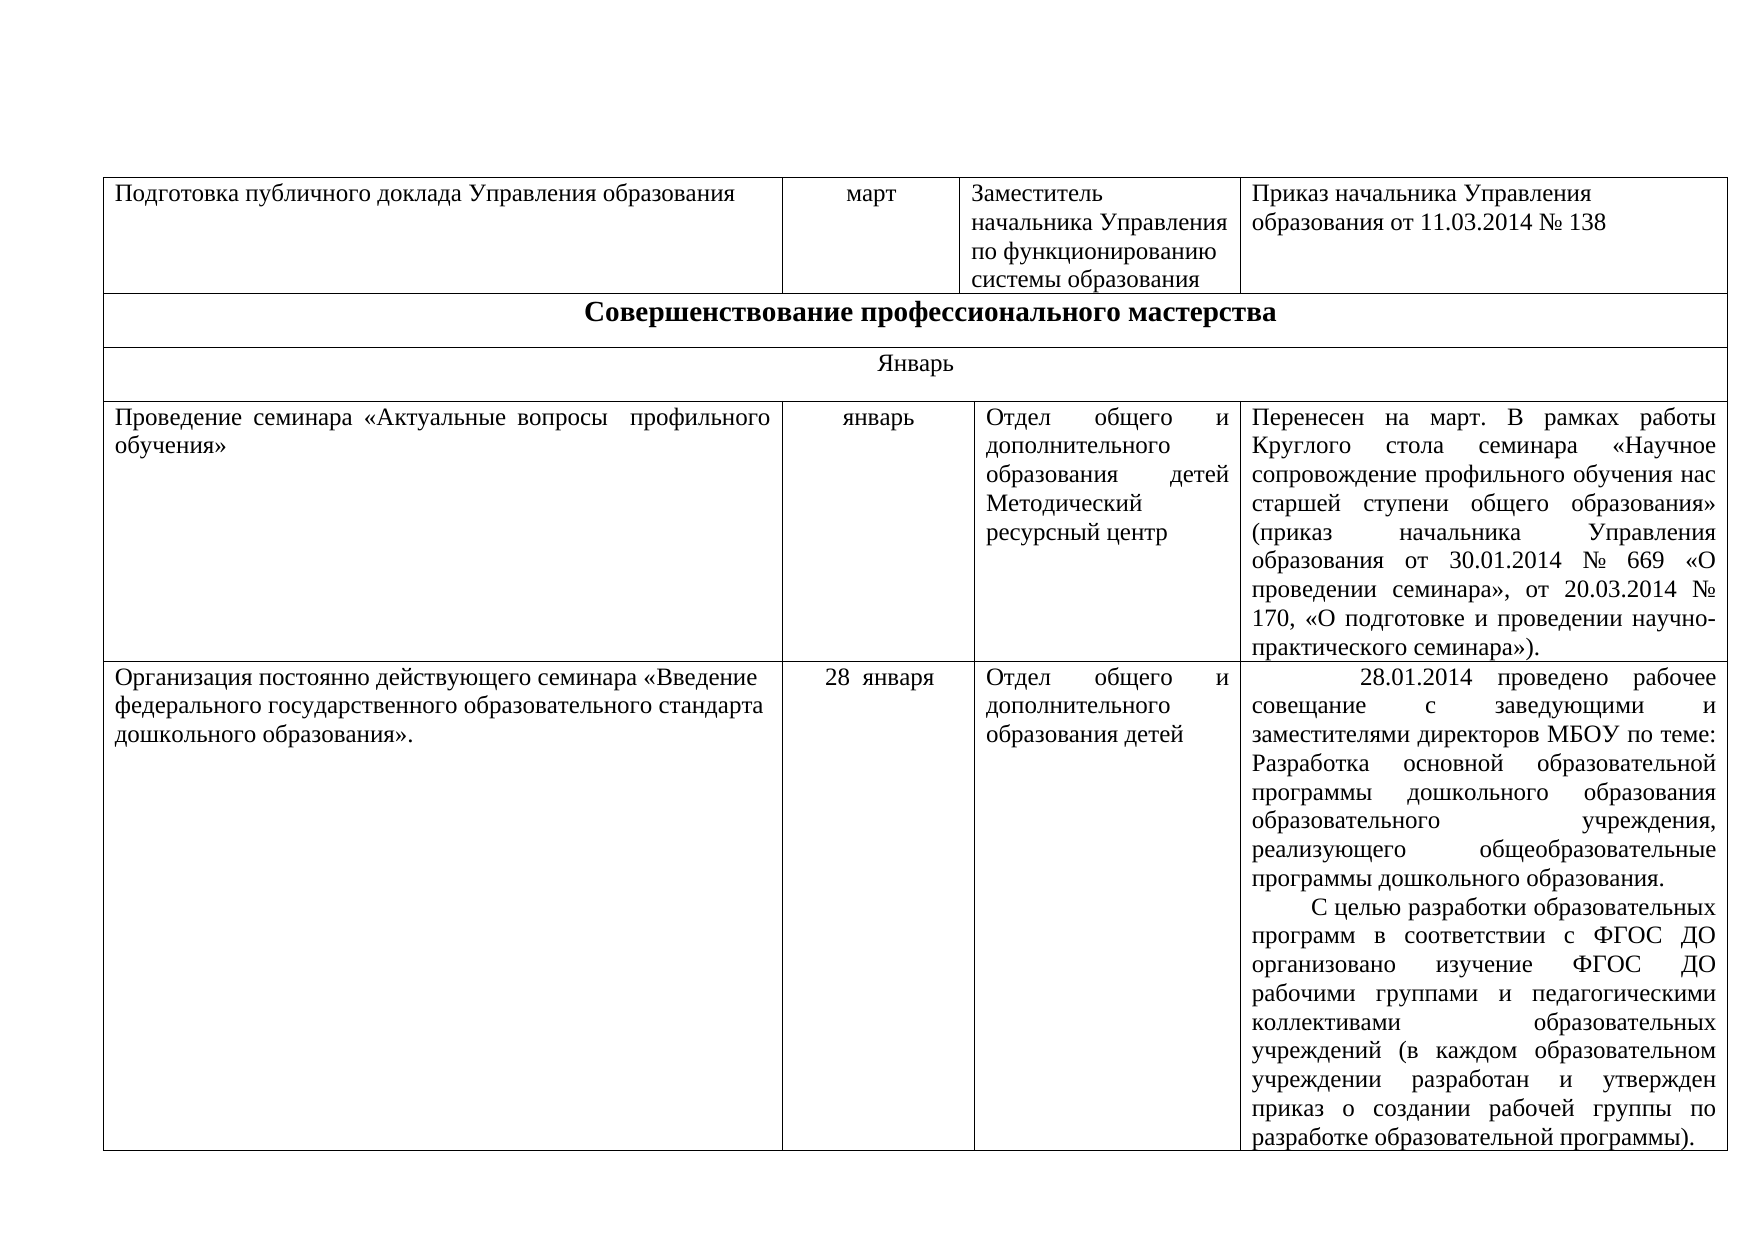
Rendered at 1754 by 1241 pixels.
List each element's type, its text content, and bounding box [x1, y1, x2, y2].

table_cell 28 января [783, 662, 974, 1150]
table_cell 28.01.2014 проведено рабочее совещание с заведующими и заместителями директоров МБОУ по теме: Разработка основной образовательной программы дошкольного образования образовательного учреждения, реализующего общеобразовательные программы дошкольного образования. С целью разработки образовательных программ в соответствии с ФГОС ДО организовано изучение ФГОС ДО рабочими группами и педагогическими коллективами образовательных учреждений (в каждом образовательном учреждении разработан и утвержден приказ о создании рабочей группы по разработке образовательной программы). [1241, 662, 1727, 1150]
table_cell Организация постоянно действующего семинара «Введение федерального государственного образовательного стандарта дошкольного образования». [104, 662, 782, 1150]
table_cell Проведение семинара «Актуальные вопросы профильного обучения» [104, 402, 782, 661]
table_cell Подготовка публичного доклада Управления образования [104, 178, 782, 293]
table_cell Январь [104, 348, 1727, 401]
table_cell Отдел общего и дополнительного образования детей Методический ресурсный центр [975, 402, 1240, 661]
table_cell Перенесен на март. В рамках работы Круглого стола семинара «Научное сопровождение профильного обучения нас старшей ступени общего образования» (приказ начальника Управления образования от 30.01.2014 № 669 «О проведении семинара», от 20.03.2014 № 170, «О подготовке и проведении научно- практического семинара»). [1241, 402, 1727, 661]
table_cell Отдел общего и дополнительного образования детей [975, 662, 1240, 1150]
table_cell март [783, 178, 959, 293]
table_cell Приказ начальника Управления образования от 11.03.2014 № 138 [1241, 178, 1727, 293]
table_cell Совершенствование профессионального мастерства [104, 294, 1727, 347]
table_cell январь [783, 402, 974, 661]
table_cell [960, 178, 1240, 293]
